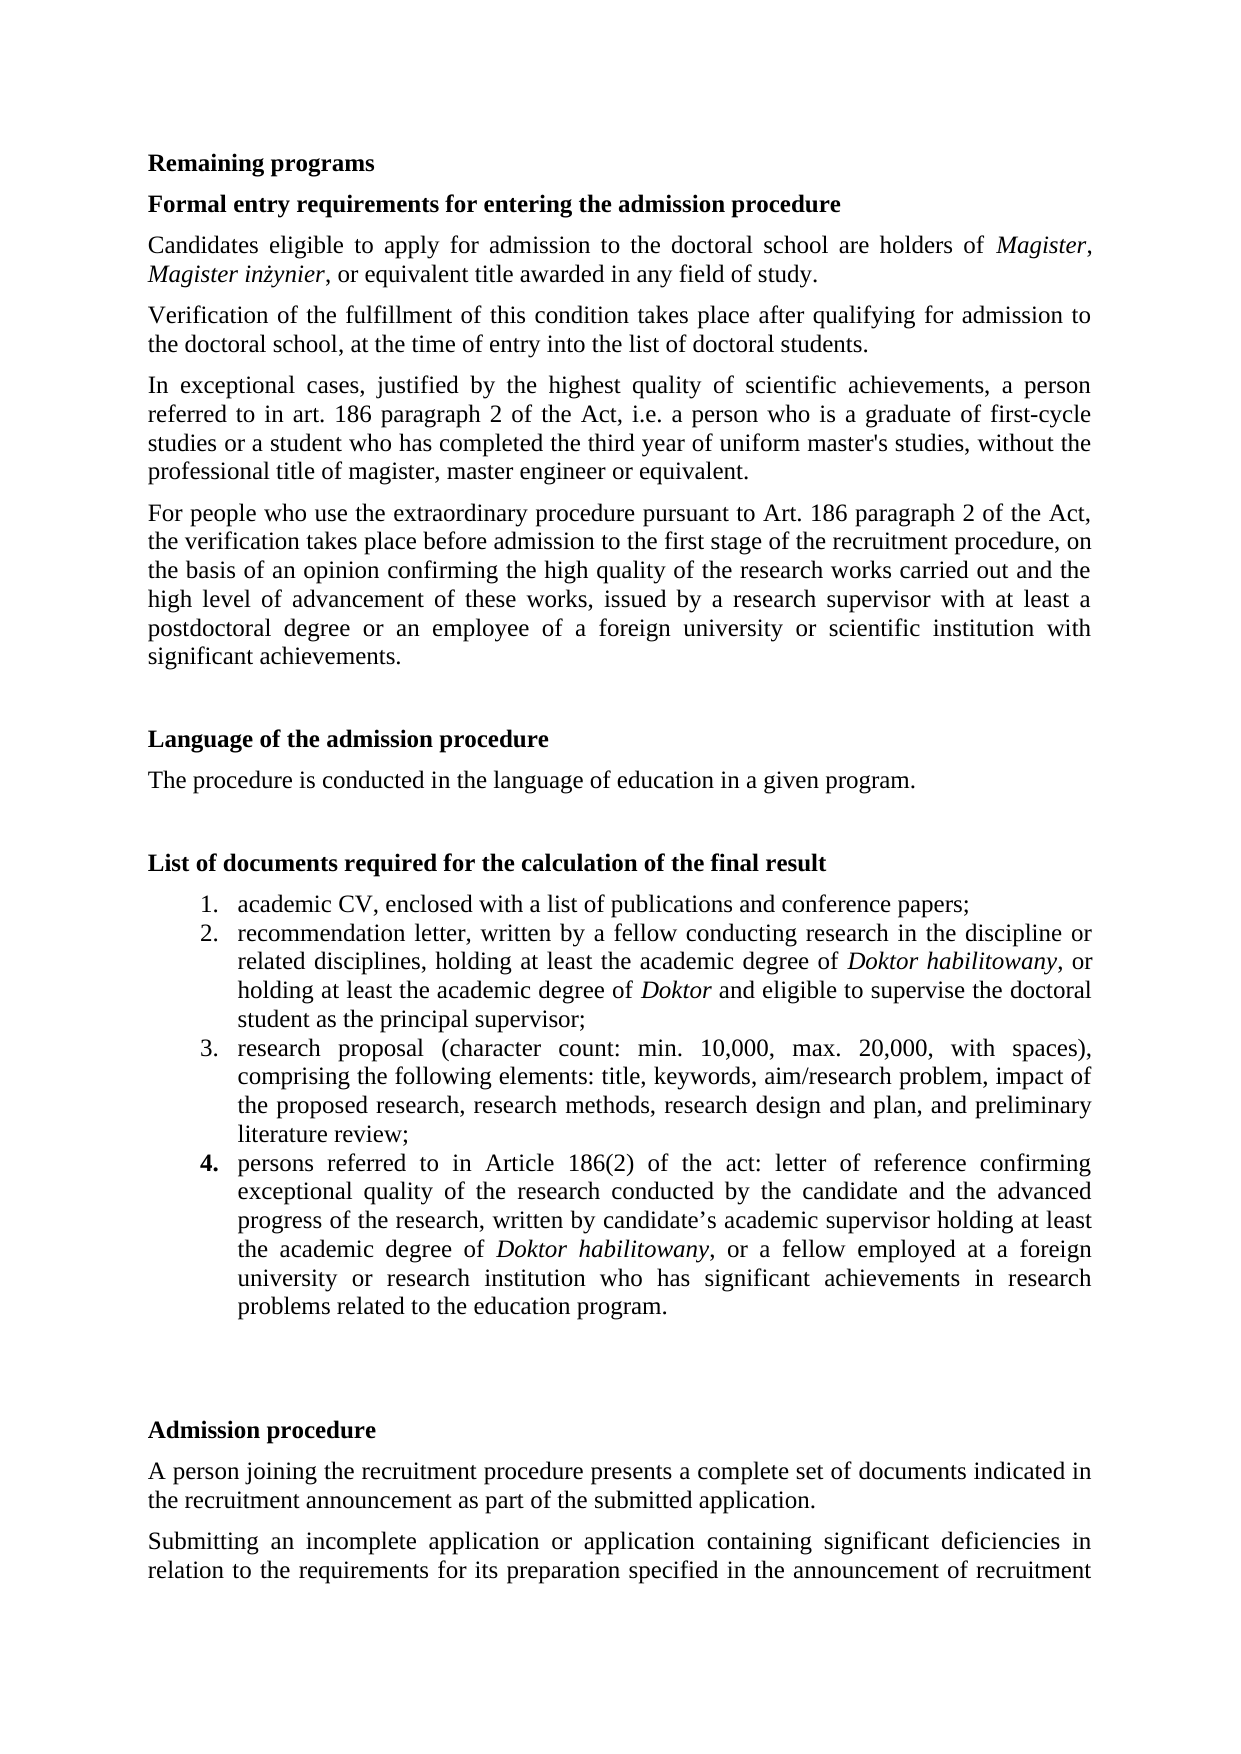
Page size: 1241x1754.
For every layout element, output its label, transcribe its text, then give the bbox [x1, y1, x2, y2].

text Admission procedure [148, 1415, 1093, 1444]
list recommendation letter, written by a fellow conducting research in the discipline or related disciplines, holding at least the academic degree of Doktor habilitowany, or holding at least the academic degree of Doktor and eligible to supervise the doctoral student as the principal supervisor; [200, 918, 1093, 1033]
text The procedure is conducted in the language of education in a given program. [148, 765, 1093, 794]
text For people who use the extraordinary procedure pursuant to Art. 186 paragraph 2 of the Act, the verification takes place before admission to the first stage of the recruitment procedure, on the basis of an opinion confirming the high quality of the research works carried out and the high level of advancement of these works, issued by a research supervisor with at least a postdoctoral degree or an employee of a foreign university or scientific institution with significant achievements. [148, 498, 1093, 670]
text List of documents required for the calculation of the final result [148, 848, 1093, 876]
text Verification of the fulfillment of this condition takes place after qualifying for admission to the doctoral school, at the time of entry into the list of doctoral students. [148, 300, 1093, 358]
text In exceptional cases, justified by the highest quality of scientific achievements, a person referred to in art. 186 paragraph 2 of the Act, i.e. a person who is a graduate of first-cycle studies or a student who has completed the third year of uniform master's studies, without the professional title of magister, master engineer or equivalent. [148, 370, 1093, 485]
list research proposal (character count: min. 10,000, max. 20,000, with spaces), comprising the following elements: title, keywords, aim/research problem, impact of the proposed research, research methods, research design and plan, and preliminary literature review; [200, 1033, 1093, 1148]
text A person joining the recruitment procedure presents a complete set of documents indicated in the recruitment announcement as part of the submitted application. [148, 1456, 1093, 1514]
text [148, 1526, 1093, 1584]
text Formal entry requirements for entering the admission procedure [148, 189, 1093, 218]
text Candidates eligible to apply for admission to the doctoral school are holders of Magister, Magister inżynier, or equivalent title awarded in any field of study. [148, 230, 1093, 288]
text Language of the admission procedure [148, 724, 1093, 753]
text Remaining programs [148, 148, 1093, 176]
list persons referred to in Article 186(2) of the act: letter of reference confirming exceptional quality of the research conducted by the candidate and the advanced progress of the research, written by candidate’s academic supervisor holding at least the academic degree of Doktor habilitowany, or a fellow employed at a foreign university or research institution who has significant achievements in research problems related to the education program. [200, 1148, 1093, 1320]
list academic CV, enclosed with a list of publications and conference papers; [200, 889, 1093, 918]
